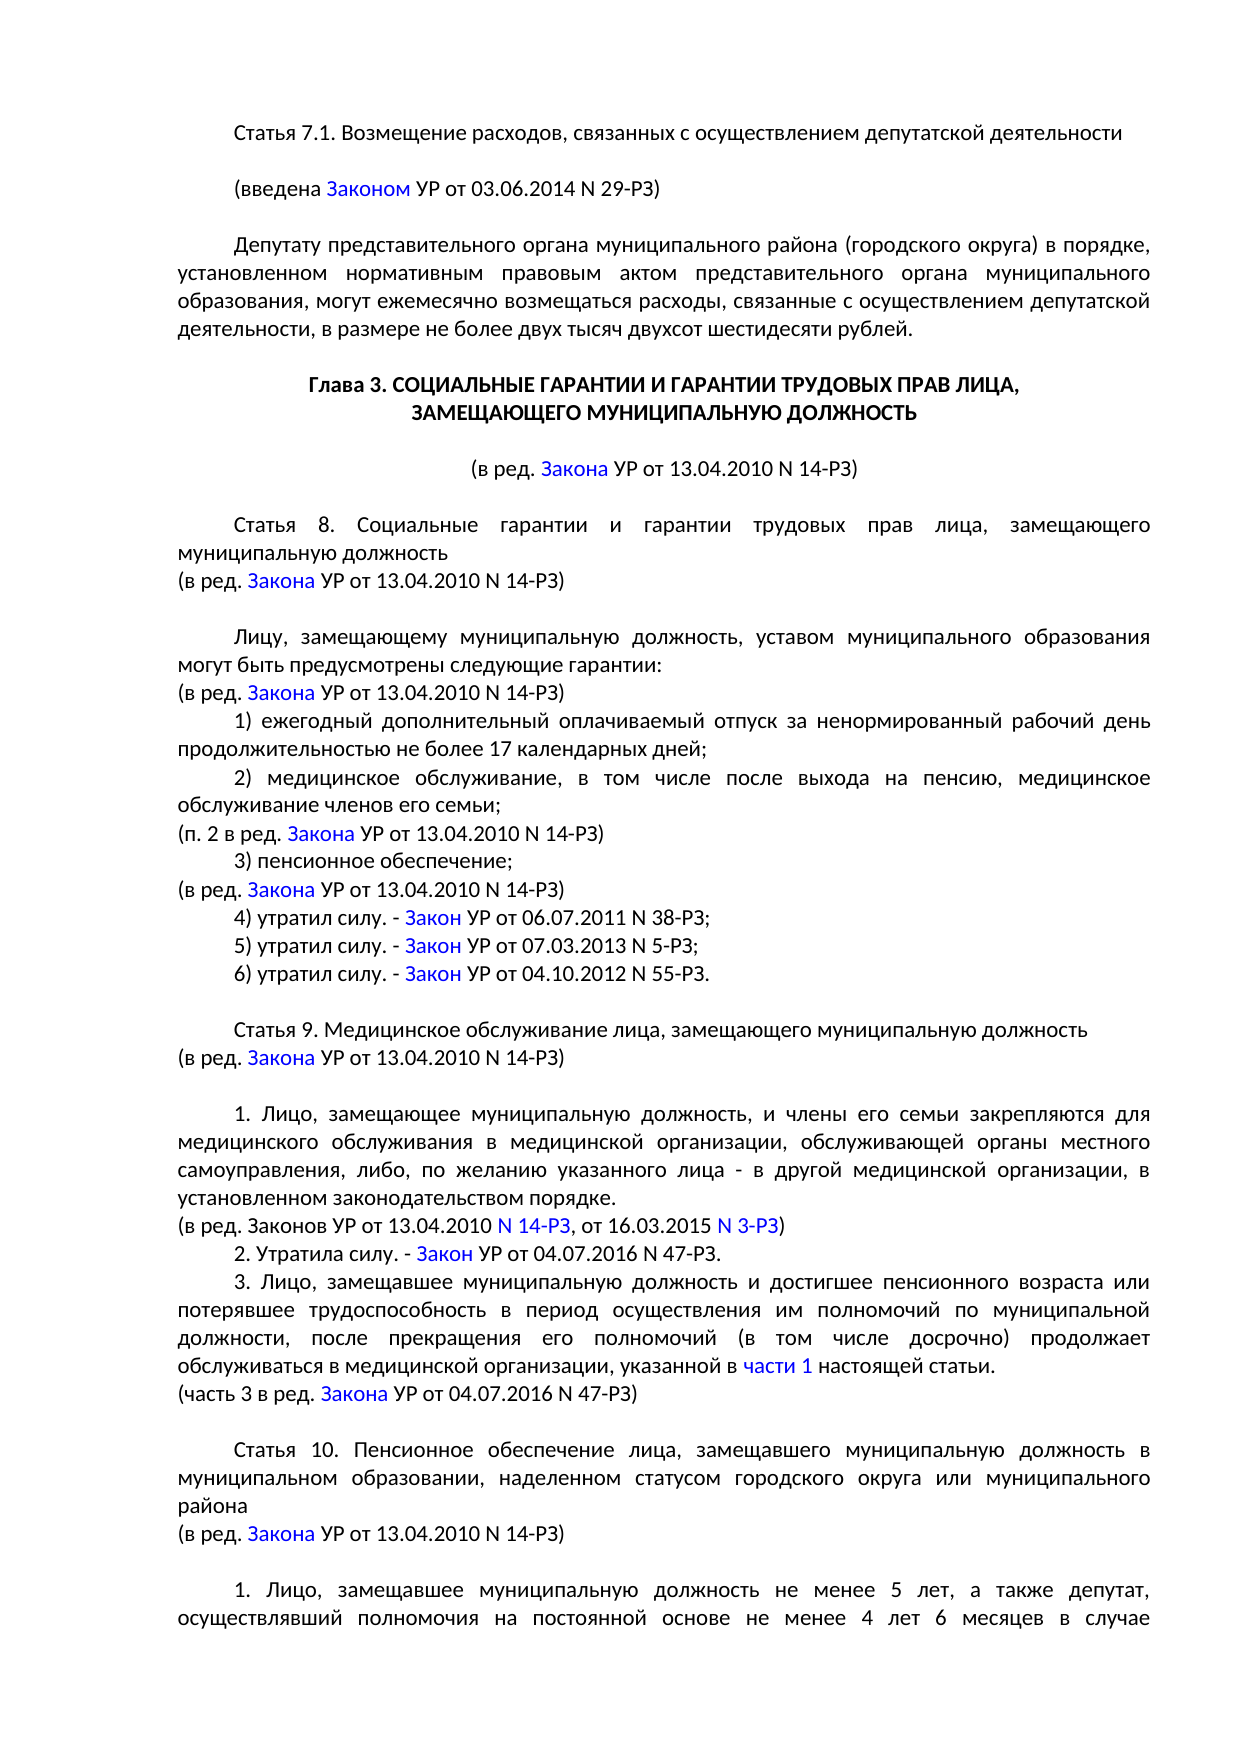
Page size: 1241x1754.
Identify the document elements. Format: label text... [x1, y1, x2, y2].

text (в ред. Закона УР от 13.04.2010 N 14-РЗ) [177, 678, 1152, 707]
text 3) пенсионное обеспечение; [177, 847, 1152, 875]
text (в ред. Закона УР от 13.04.2010 N 14-РЗ) [177, 1043, 1152, 1071]
text (в ред. Закона УР от 13.04.2010 N 14-РЗ) [177, 875, 1152, 903]
text 1. Лицо, замещающее муниципальную должность, и члены его семьи закрепляются для медицинского обслуживания в медицинской организации, обслуживающей органы местного самоуправления, либо, по желанию указанного лица - в другой медицинской организации, в установленном законодательством порядке. [177, 1099, 1152, 1211]
text 5) утратил силу. - Закон УР от 07.03.2013 N 5-РЗ; [177, 931, 1152, 959]
text (в ред. Закона УР от 13.04.2010 N 14-РЗ) [177, 1519, 1152, 1547]
text (введена Законом УР от 03.06.2014 N 29-РЗ) [177, 174, 1152, 202]
text Депутату представительного органа муниципального района (городского округа) в порядке, установленном нормативным правовым актом представительного органа муниципального образования, могут ежемесячно возмещаться расходы, связанные с осуществлением депутатской деятельности, в размере не более двух тысяч двухсот шестидесяти рублей. [177, 230, 1152, 342]
text 1) ежегодный дополнительный оплачиваемый отпуск за ненормированный рабочий день продолжительностью не более 17 календарных дней; [177, 707, 1152, 763]
title Глава 3. СОЦИАЛЬНЫЕ ГАРАНТИИ И ГАРАНТИИ ТРУДОВЫХ ПРАВ ЛИЦА, [177, 370, 1152, 398]
text (п. 2 в ред. Закона УР от 13.04.2010 N 14-РЗ) [177, 819, 1152, 847]
title ЗАМЕЩАЮЩЕГО МУНИЦИПАЛЬНУЮ ДОЛЖНОСТЬ [177, 398, 1152, 426]
text Статья 9. Медицинское обслуживание лица, замещающего муниципальную должность [177, 1015, 1152, 1043]
text (часть 3 в ред. Закона УР от 04.07.2016 N 47-РЗ) [177, 1379, 1152, 1407]
text (в ред. Закона УР от 13.04.2010 N 14-РЗ) [177, 566, 1152, 594]
text Лицу, замещающему муниципальную должность, уставом муниципального образования могут быть предусмотрены следующие гарантии: [177, 622, 1152, 678]
text 2. Утратила силу. - Закон УР от 04.07.2016 N 47-РЗ. [177, 1239, 1152, 1267]
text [177, 1575, 1152, 1631]
text 6) утратил силу. - Закон УР от 04.10.2012 N 55-РЗ. [177, 959, 1152, 987]
text Статья 10. Пенсионное обеспечение лица, замещавшего муниципальную должность в муниципальном образовании, наделенном статусом городского округа или муниципального района [177, 1435, 1152, 1519]
text Статья 8. Социальные гарантии и гарантии трудовых прав лица, замещающего муниципальную должность [177, 510, 1152, 566]
text 4) утратил силу. - Закон УР от 06.07.2011 N 38-РЗ; [177, 903, 1152, 931]
text 2) медицинское обслуживание, в том числе после выхода на пенсию, медицинское обслуживание членов его семьи; [177, 763, 1152, 819]
text Статья 7.1. Возмещение расходов, связанных с осуществлением депутатской деятельности [177, 118, 1152, 146]
text 3. Лицо, замещавшее муниципальную должность и достигшее пенсионного возраста или потерявшее трудоспособность в период осуществления им полномочий по муниципальной должности, после прекращения его полномочий (в том числе досрочно) продолжает обслуживаться в медицинской организации, указанной в части 1 настоящей статьи. [177, 1267, 1152, 1379]
text (в ред. Законов УР от 13.04.2010 N 14-РЗ, от 16.03.2015 N 3-РЗ) [177, 1211, 1152, 1239]
text (в ред. Закона УР от 13.04.2010 N 14-РЗ) [177, 454, 1152, 482]
